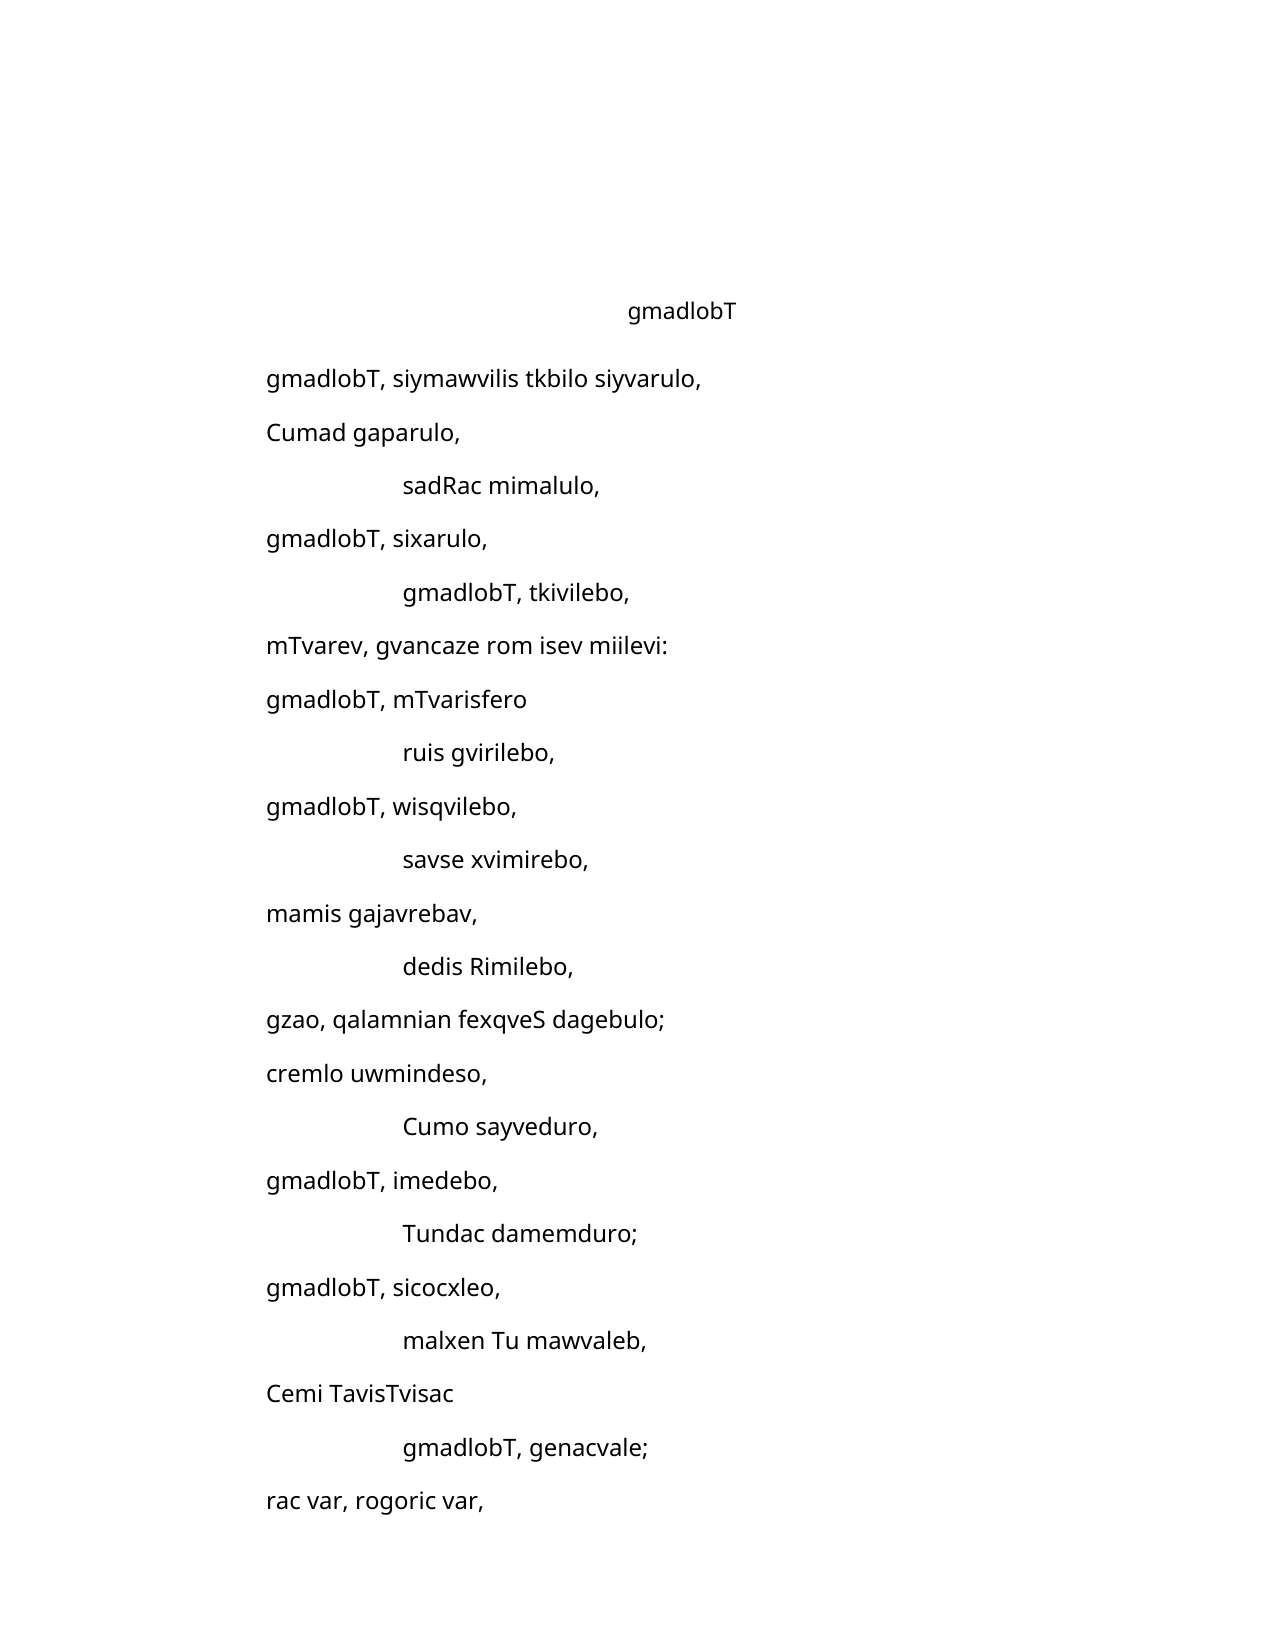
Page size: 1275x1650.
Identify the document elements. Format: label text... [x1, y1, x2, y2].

text Tundac damemduro; [266, 1217, 1186, 1249]
text gzao, qalamnian fexqveS dagebulo; [266, 1003, 1186, 1036]
text gmadlobT [177, 295, 1186, 327]
text Cumad gaparulo, [266, 415, 1186, 448]
text gmadlobT, sicocxleo, [266, 1270, 1186, 1303]
text rac var, rogoric var, [266, 1484, 1186, 1517]
text mamis gajavrebav, [266, 896, 1186, 929]
text ruis gvirilebo, [266, 736, 1186, 769]
text Cumo sayveduro, [266, 1110, 1186, 1143]
text gmadlobT, siymawvilis tkbilo siyvarulo, [266, 362, 1186, 394]
text savse xvimirebo, [266, 843, 1186, 876]
text malxen Tu mawvaleb, [266, 1324, 1186, 1356]
text gmadlobT, mTvarisfero [266, 683, 1186, 715]
text gmadlobT, genacvale; [266, 1431, 1186, 1463]
text gmadlobT, wisqvilebo, [266, 789, 1186, 822]
text mTvarev, gvancaze rom isev miilevi: [266, 629, 1186, 662]
text cremlo uwmindeso, [266, 1057, 1186, 1089]
text gmadlobT, imedebo, [266, 1163, 1186, 1196]
text gmadlobT, tkivilebo, [266, 576, 1186, 608]
text gmadlobT, sixarulo, [266, 522, 1186, 555]
text sadRac mimalulo, [266, 469, 1186, 501]
text dedis Rimilebo, [266, 950, 1186, 982]
text Cemi TavisTvisac [266, 1377, 1186, 1410]
